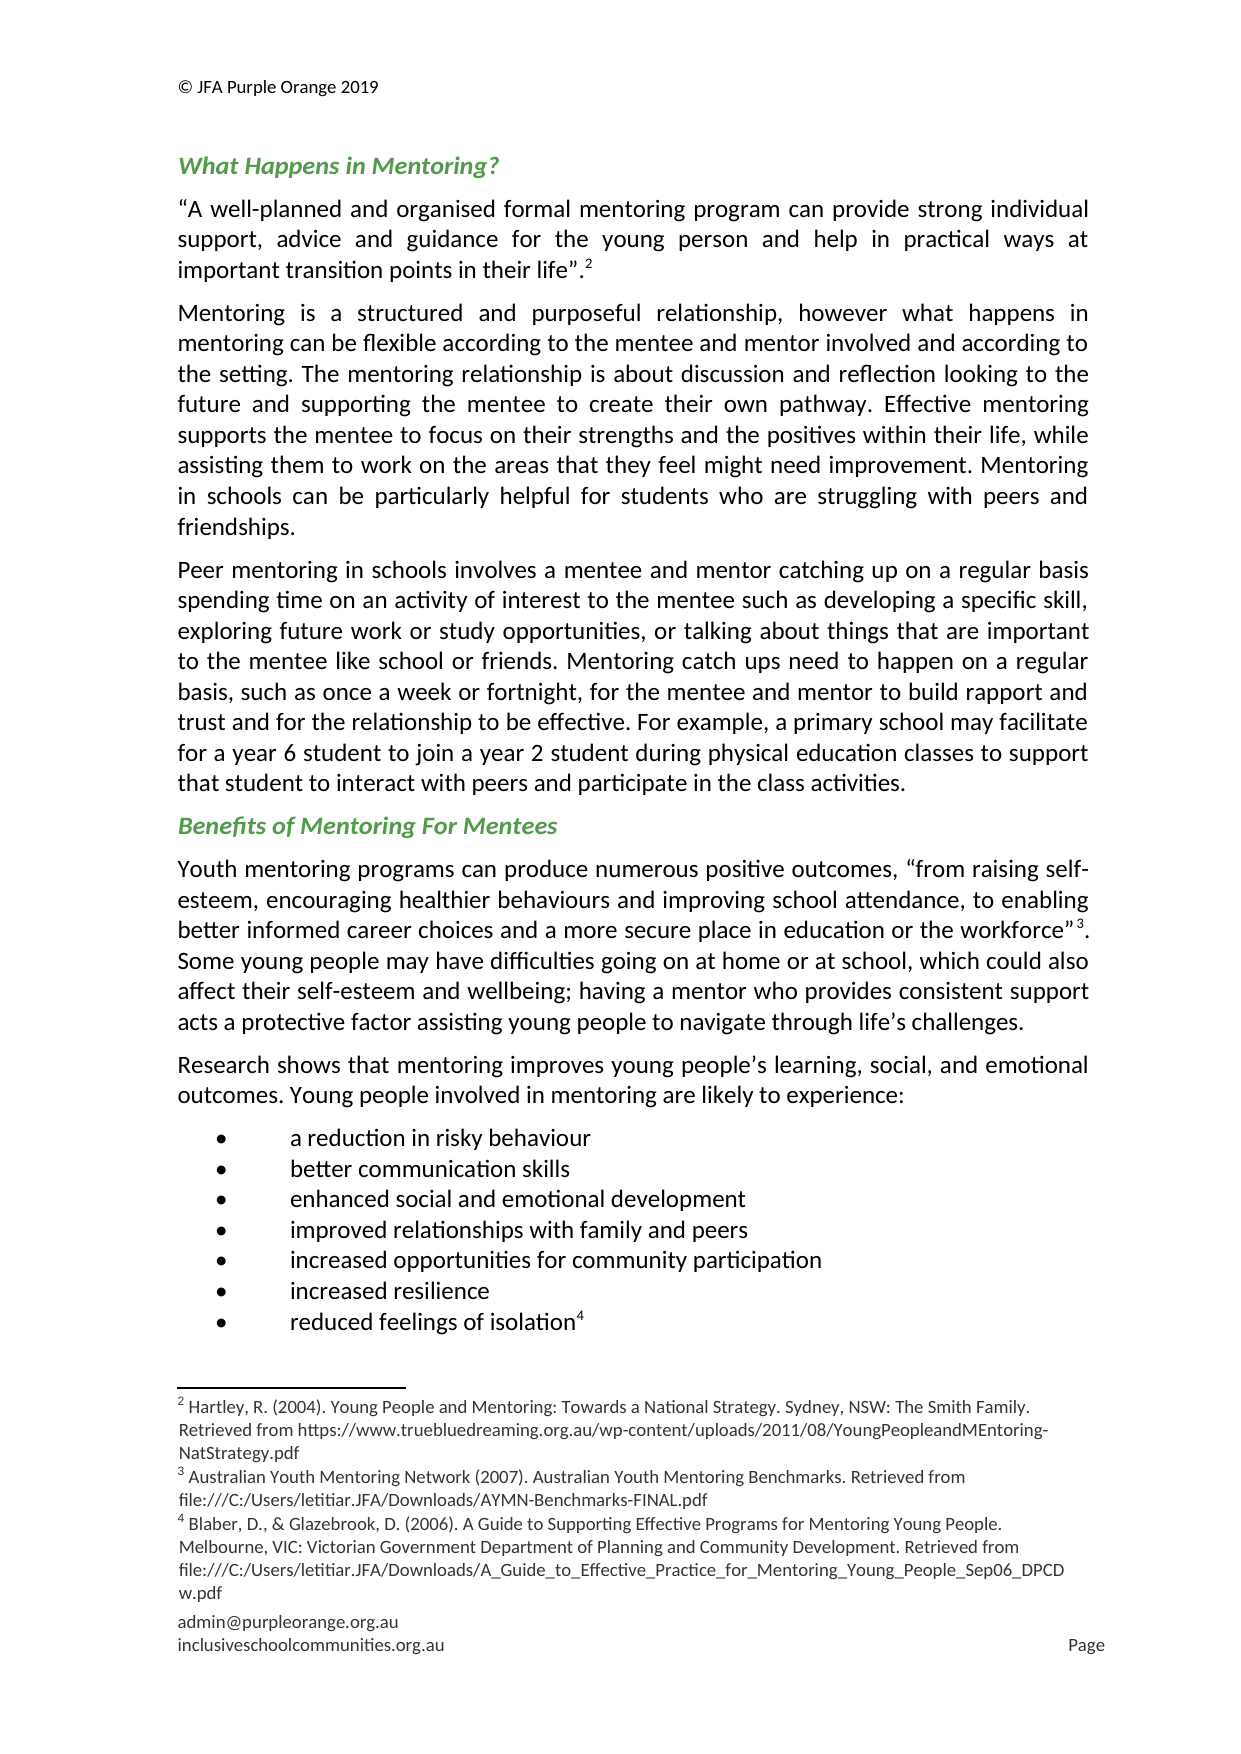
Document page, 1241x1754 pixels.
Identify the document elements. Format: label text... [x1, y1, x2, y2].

subtitle Benefits of Mentoring For Mentees [178, 810, 1090, 841]
text Mentoring is a structured and purposeful relationship, however what happens in mentoring can be flexible according to the mentee and mentor involved and according to the setting. The mentoring relationship is about discussion and reflection looking to the future and supporting the mentee to create their own pathway. Effective mentoring supports the mentee to focus on their strengths and the positives within their life, while assisting them to work on the areas that they feel might need improvement. Mentoring in schools can be particularly helpful for students who are struggling with peers and friendships. [177, 297, 1090, 541]
list better communication skills [215, 1153, 1090, 1184]
list enhanced social and emotional development [215, 1184, 1090, 1214]
list improved relationships with family and peers [215, 1214, 1090, 1245]
list increased opportunities for community participation [215, 1245, 1090, 1275]
text “A well-planned and organised formal mentoring program can provide strong individual support, advice and guidance for the young person and help in practical ways at important transition points in their life”. [177, 193, 1090, 284]
text Research shows that mentoring improves young people’s learning, social, and emotional outcomes. Young people involved in mentoring are likely to experience: [177, 1049, 1090, 1110]
list reduced feelings of isolation [215, 1306, 1090, 1336]
list a reduction in risky behaviour [215, 1123, 1090, 1153]
text Youth mentoring programs can produce numerous positive outcomes, “from raising self-esteem, encouraging healthier behaviours and improving school attendance, to enabling better informed career choices and a more secure place in education or the workforce”. Some young people may have difficulties going on at home or at school, which could also affect their self-esteem and wellbeing; having a mentor who provides consistent support acts a protective factor assisting young people to navigate through life’s challenges. [177, 853, 1090, 1037]
list increased resilience [215, 1275, 1090, 1306]
subtitle What Happens in Mentoring? [178, 150, 1090, 181]
text Peer mentoring in schools involves a mentee and mentor catching up on a regular basis spending time on an activity of interest to the mentee such as developing a specific skill, exploring future work or study opportunities, or talking about things that are important to the mentee like school or friends. Mentoring catch ups need to happen on a regular basis, such as once a week or fortnight, for the mentee and mentor to build rapport and trust and for the relationship to be effective. For example, a primary school may facilitate for a year 6 student to join a year 2 student during physical education classes to support that student to interact with peers and participate in the class activities. [177, 554, 1090, 798]
